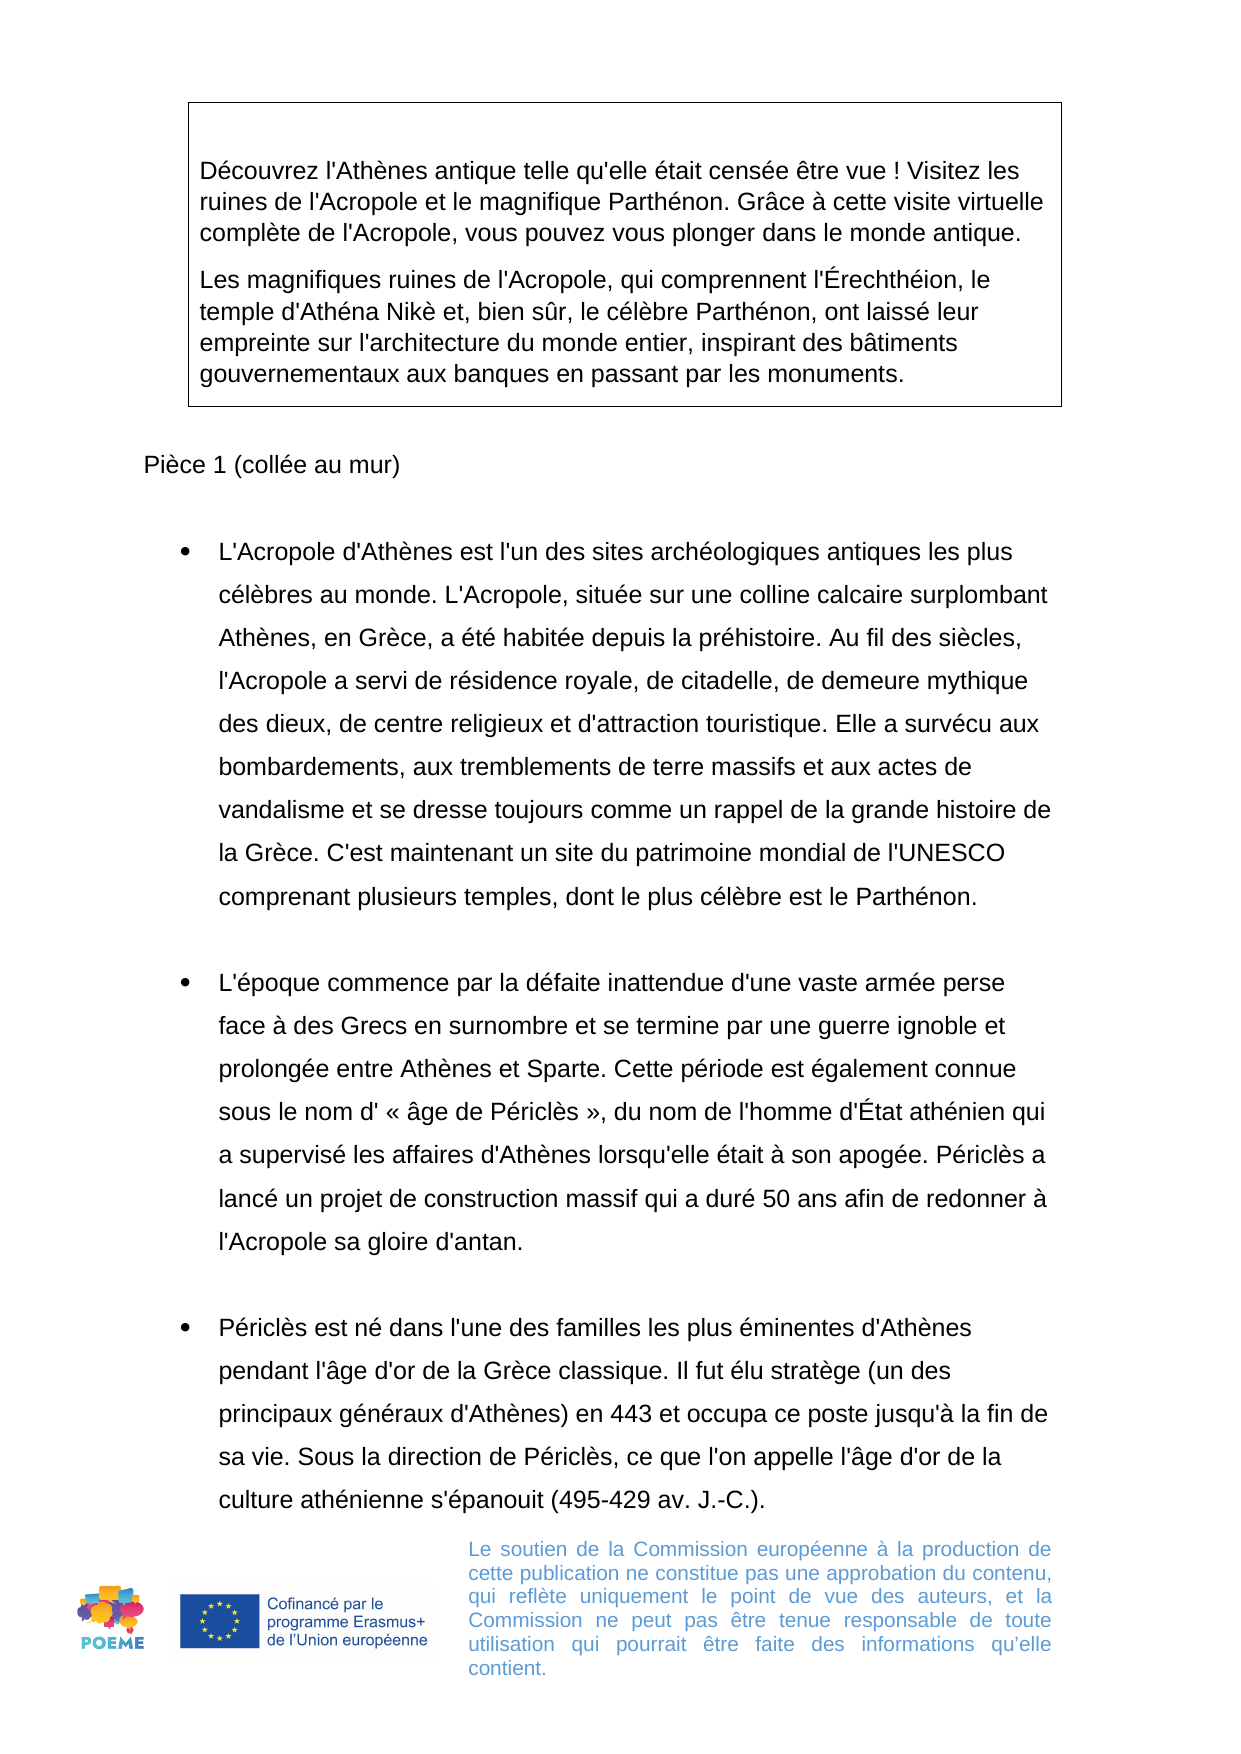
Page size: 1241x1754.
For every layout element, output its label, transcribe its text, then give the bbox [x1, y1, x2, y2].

list L'époque commence par la défaite inattendue d'une vaste armée perse face à des Grecs en surnombre et se termine par une guerre ignoble et prolongée entre Athènes et Sparte. Cette période est également connue sous le nom d' « âge de Périclès », du nom de l'homme d'État athénien qui a supervisé les affaires d'Athènes lorsqu'elle était à son apogée. Périclès a lancé un projet de construction massif qui a duré 50 ans afin de redonner à l'Acropole sa gloire d'antan. [181, 968, 1053, 1255]
picture [167, 1583, 438, 1658]
list L'Acropole d'Athènes est l'un des sites archéologiques antiques les plus célèbres au monde. L'Acropole, située sur une colline calcaire surplombant Athènes, en Grèce, a été habitée depuis la préhistoire. Au fil des siècles, l'Acropole a servi de résidence royale, de citadelle, de demeure mythique des dieux, de centre religieux et d'attraction touristique. Elle a survécu aux bombardements, aux tremblements de terre massifs et aux actes de vandalisme et se dresse toujours comme un rappel de la grande histoire de la Grèce. C'est maintenant un site du patrimoine mondial de l'UNESCO comprenant plusieurs temples, dont le plus célèbre est le Parthénon. [181, 536, 1053, 910]
text Pièce 1 (collée au mur) [143, 450, 1053, 479]
picture [74, 1581, 147, 1654]
list Périclès est né dans l'une des familles les plus éminentes d'Athènes pendant l'âge d'or de la Grèce classique. Il fut élu stratège (un des principaux généraux d'Athènes) en 443 et occupa ce poste jusqu'à la fin de sa vie. Sous la direction de Périclès, ce que l'on appelle l'âge d'or de la culture athénienne s'épanouit (495-429 av. J.-C.). [181, 1313, 1053, 1514]
